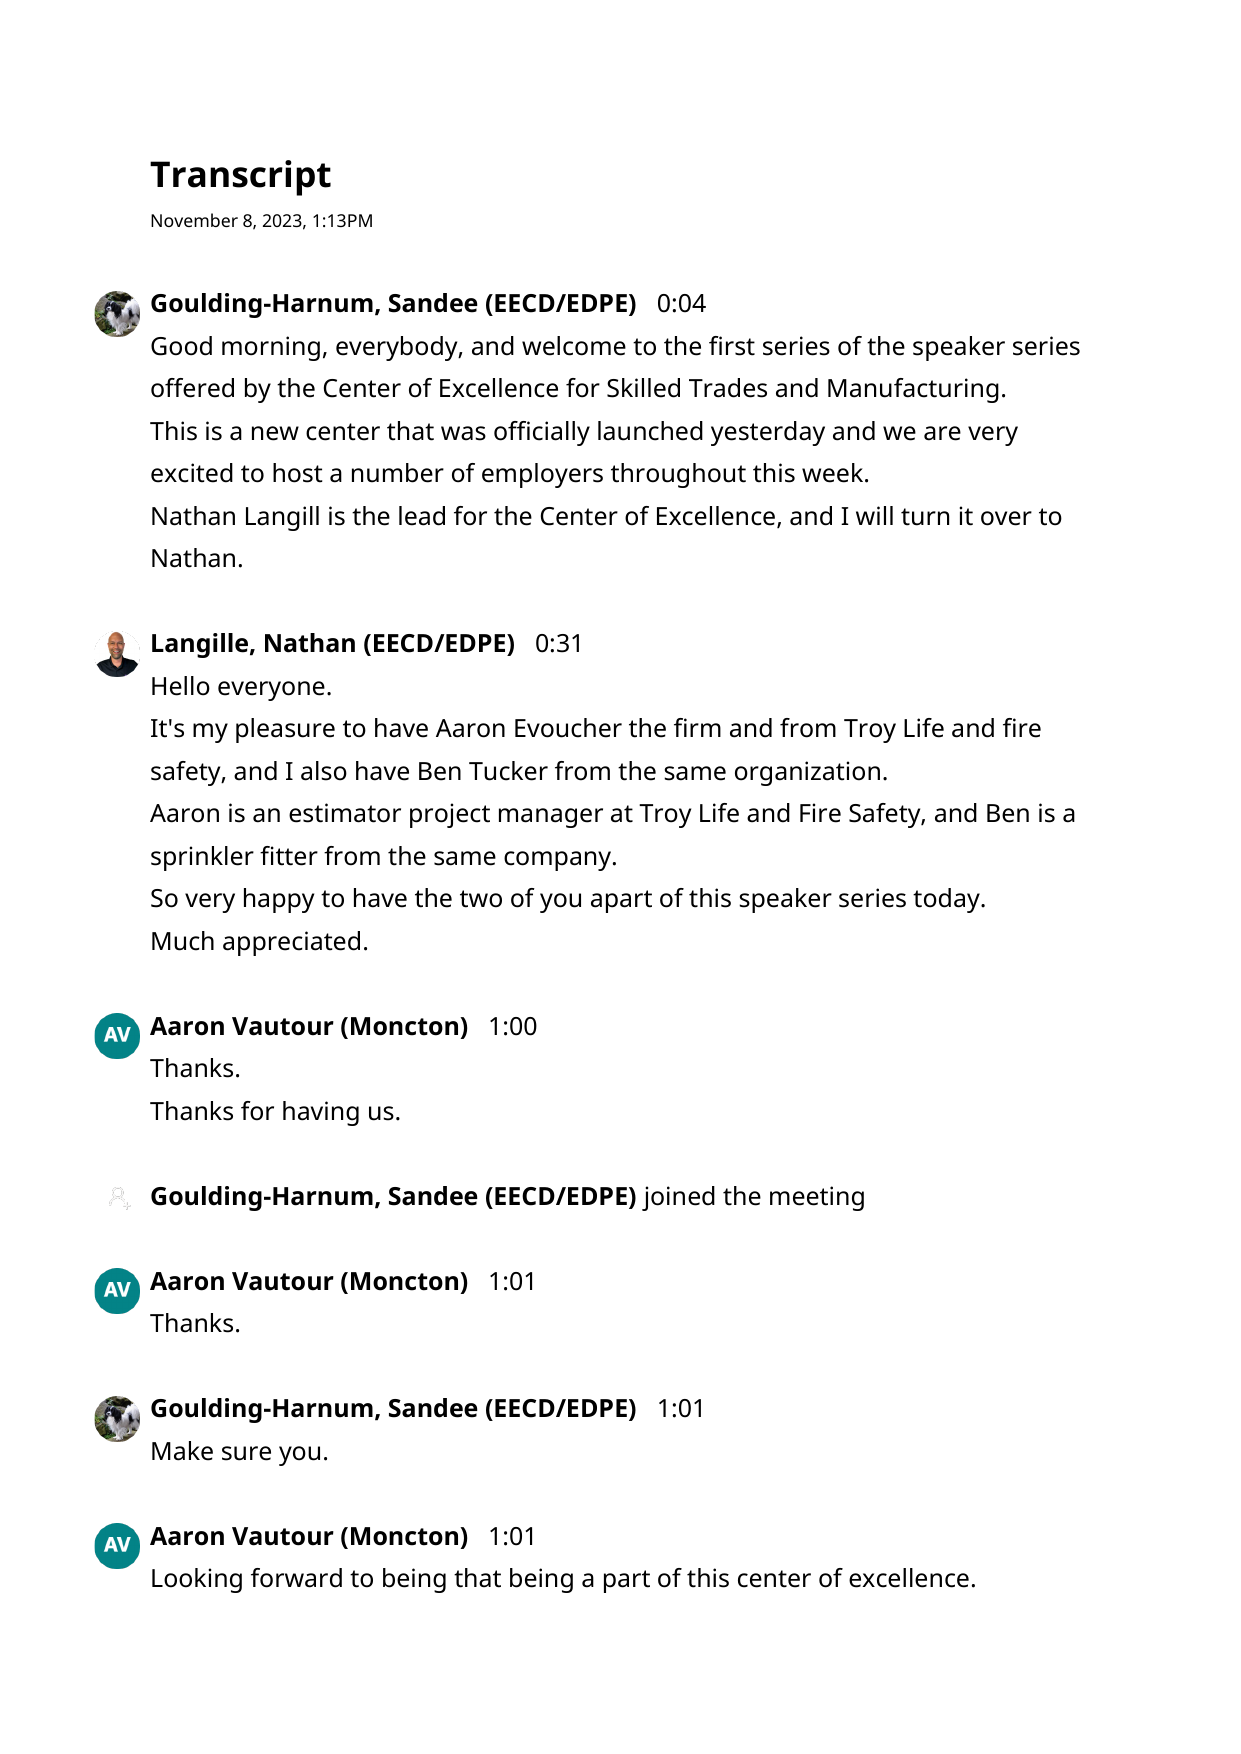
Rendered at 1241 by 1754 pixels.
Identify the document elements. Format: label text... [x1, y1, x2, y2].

picture [94, 1396, 140, 1442]
text Aaron Vautour (Moncton) 1:01 Thanks. [150, 1221, 1090, 1340]
text Goulding-Harnum, Sandee (EECD/EDPE) 1:01 Make sure you. [150, 1348, 1090, 1467]
text Goulding-Harnum, Sandee (EECD/EDPE) joined the meeting [150, 1136, 1090, 1212]
picture [102, 1180, 137, 1216]
text Langille, Nathan (EECD/EDPE) 0:31 Hello everyone. It's my pleasure to have Aaron Evoucher the firm and from Troy Life and fire safety, and I also have Ben Tucker from the same organization. Aaron is an estimator project manager at Troy Life and Fire Safety, and Ben is a sprinkler fitter from the same company. So very happy to have the two of you apart of this speaker series today. Much appreciated. [150, 583, 1090, 957]
picture [94, 291, 140, 337]
picture [94, 1013, 140, 1059]
picture [94, 1523, 140, 1569]
text November 8, 2023, 1:13PM [150, 209, 1090, 233]
picture [94, 1268, 140, 1314]
text Transcript [150, 150, 1090, 198]
text Aaron Vautour (Moncton) 1:00 Thanks. Thanks for having us. [150, 966, 1090, 1127]
picture [94, 631, 140, 677]
text Goulding-Harnum, Sandee (EECD/EDPE) 0:04 Good morning, everybody, and welcome to the first series of the speaker series offered by the Center of Excellence for Skilled Trades and Manufacturing. This is a new center that was officially launched yesterday and we are very excited to host a number of employers throughout this week. Nathan Langill is the lead for the Center of Excellence, and I will turn it over to Nathan. [150, 243, 1090, 575]
text Aaron Vautour (Moncton) 1:01 Looking forward to being that being a part of this center of excellence. [150, 1476, 1090, 1595]
